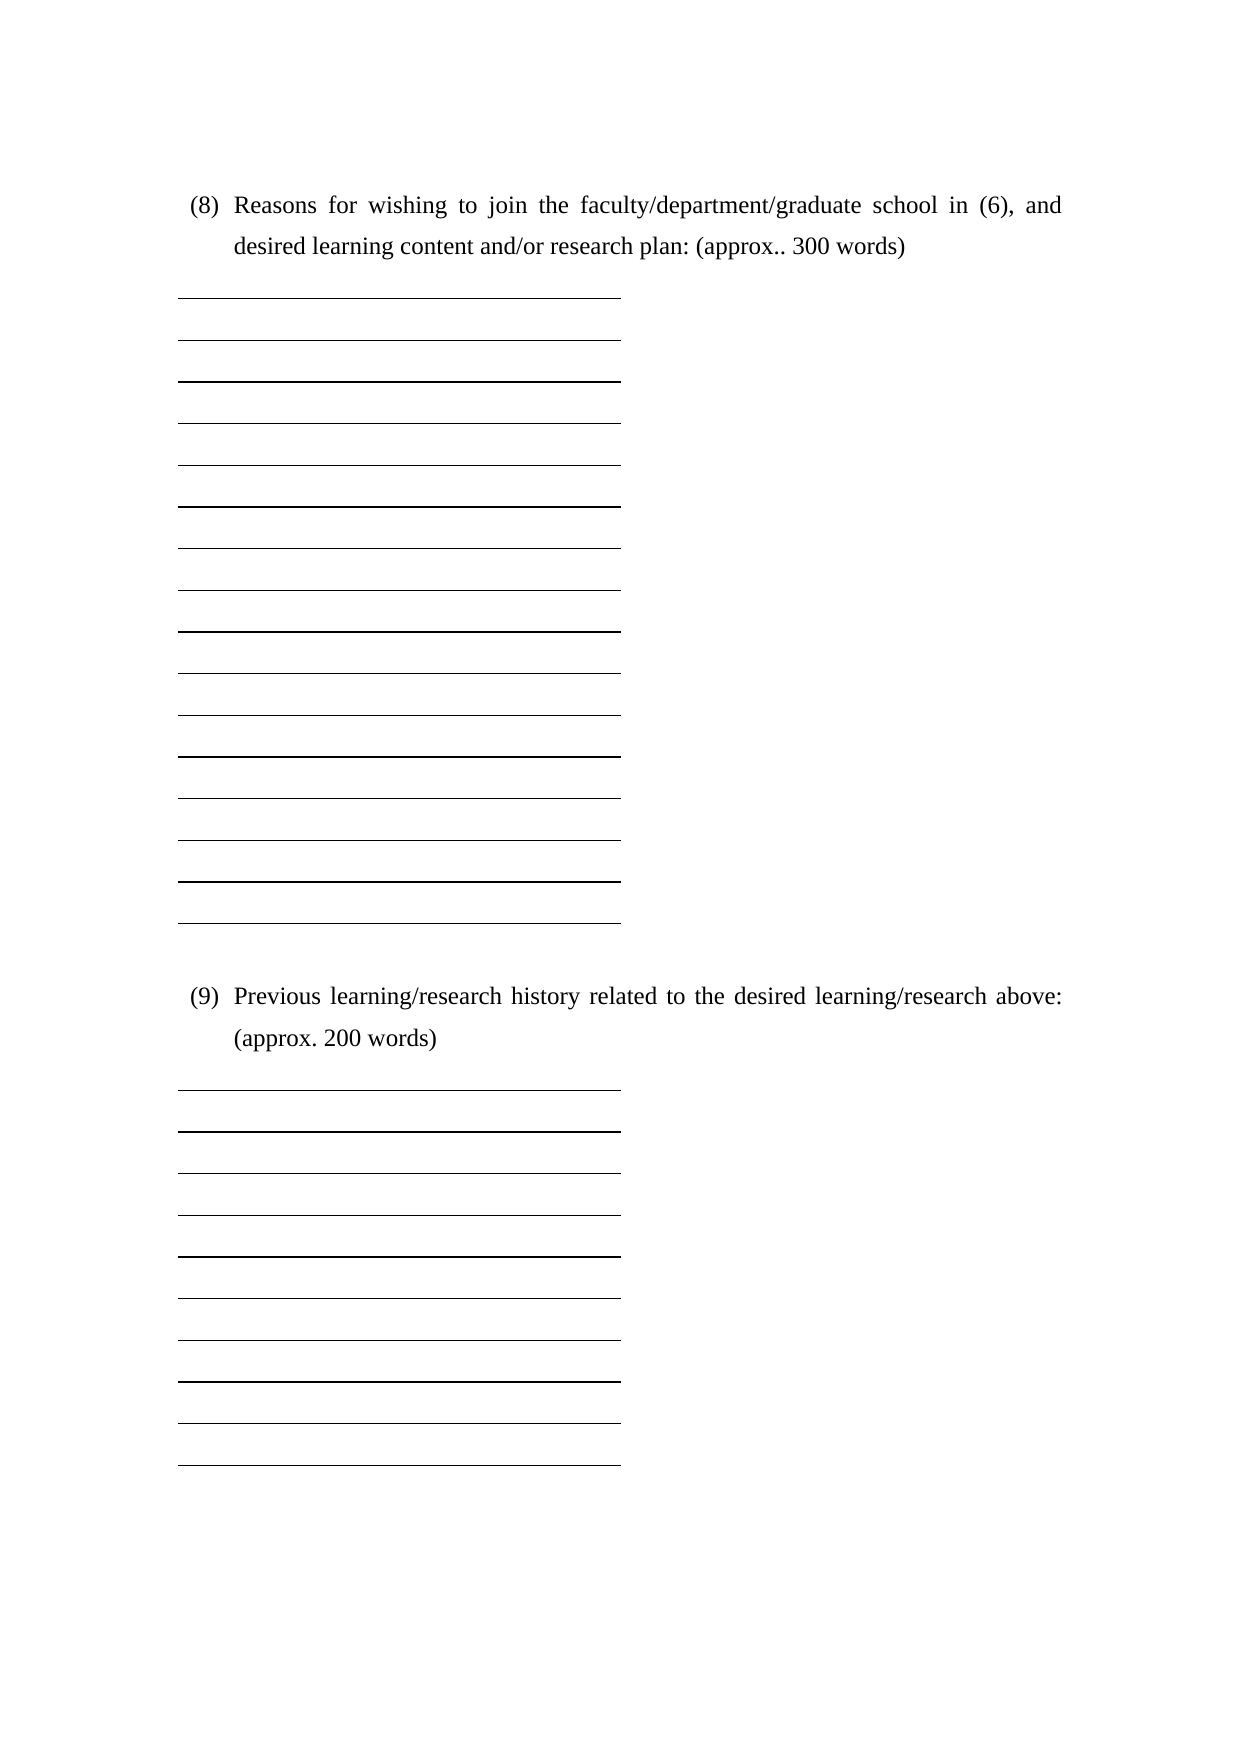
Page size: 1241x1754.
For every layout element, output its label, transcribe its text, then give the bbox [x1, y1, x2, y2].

list Reasons for wishing to join the faculty/department/graduate school in (6), and desired learning content and/or research plan: (approx.. 300 words) [190, 183, 1063, 267]
list Previous learning/research history related to the desired learning/research above: (approx. 200 words) [190, 975, 1063, 1058]
